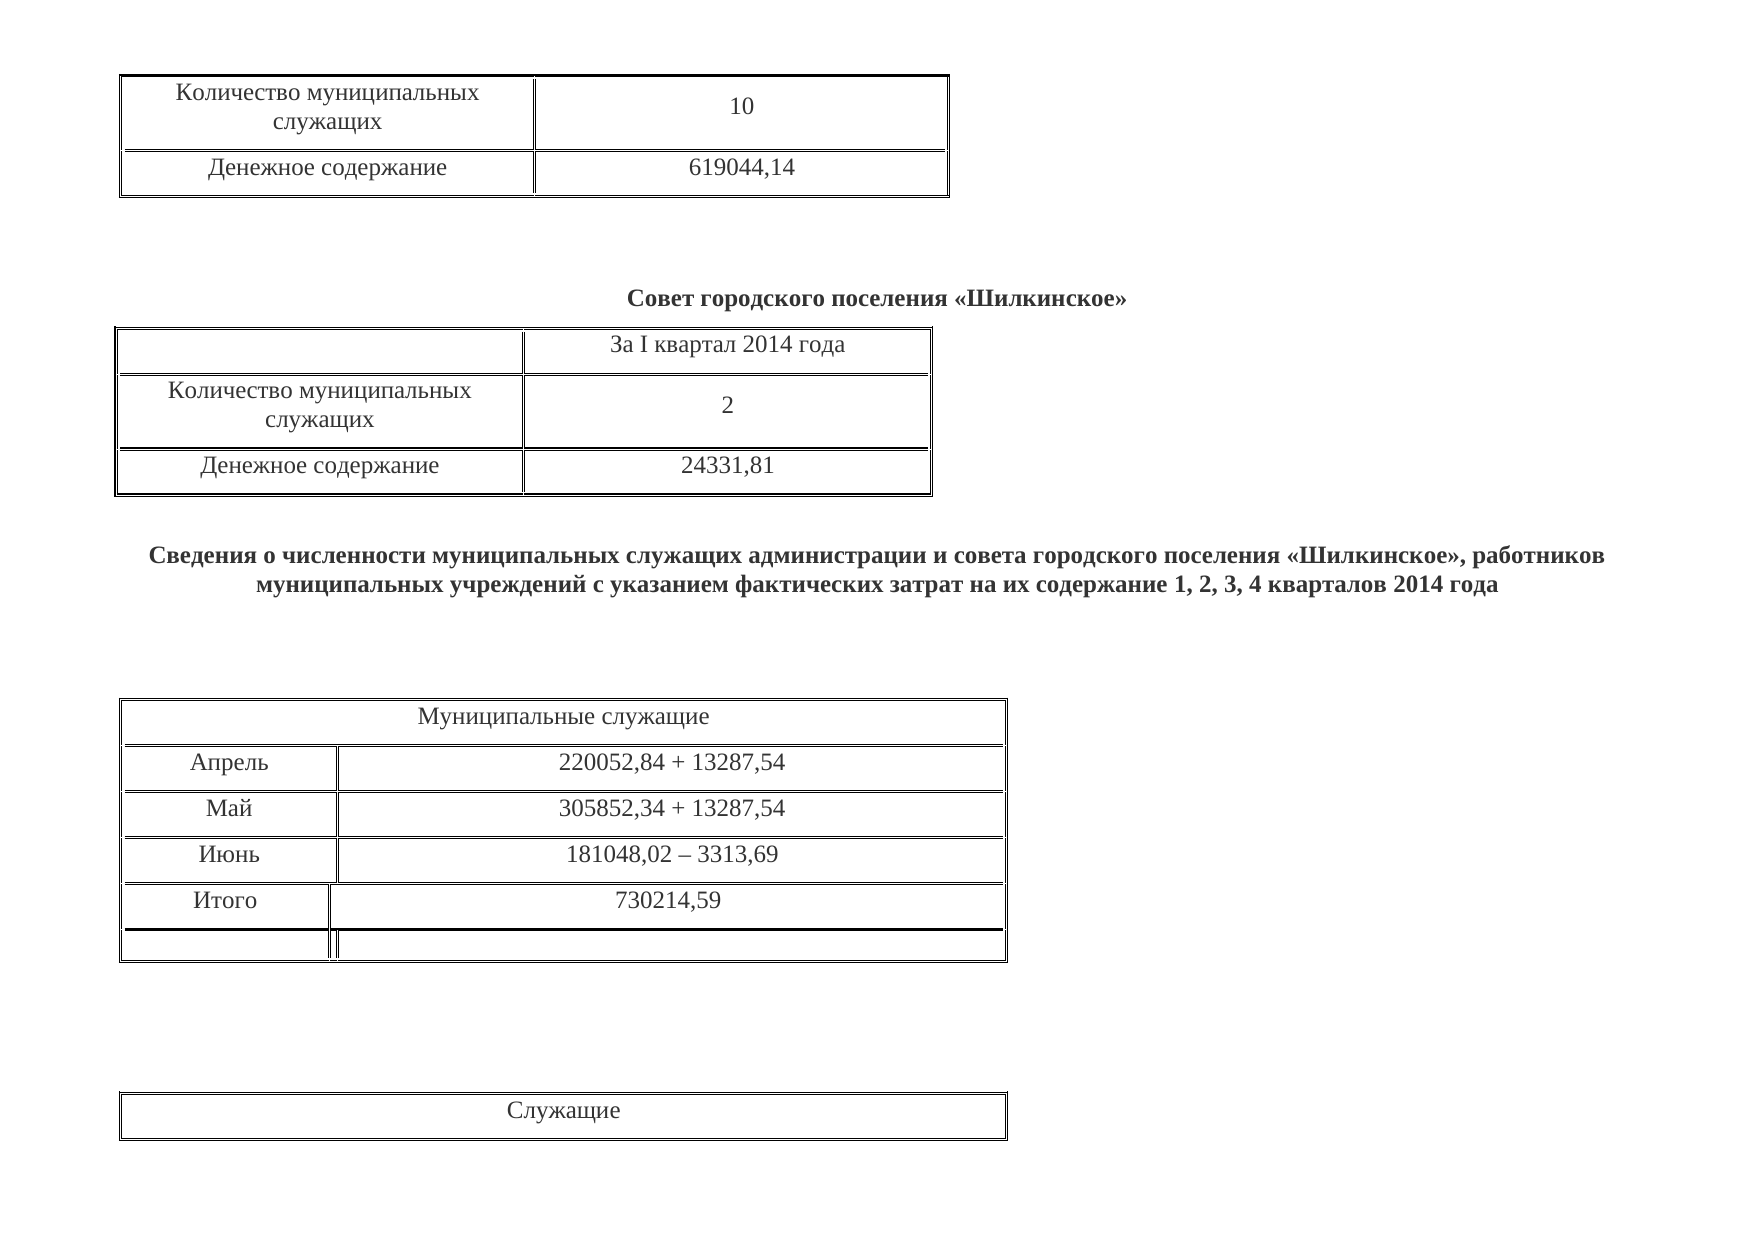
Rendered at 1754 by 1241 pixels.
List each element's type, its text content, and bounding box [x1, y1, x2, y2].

text Сведения о численности муниципальных служащих администрации и совета городского поселения «Шилкинское», работников муниципальных учреждений с указанием фактических затрат на их содержание 1, 2, 3, 4 кварталов 2014 года [118, 540, 1636, 598]
table_cell Апрель [120, 744, 337, 790]
table_header [118, 330, 524, 372]
table_cell [338, 928, 1006, 960]
table_cell Количество муниципальных служащих [122, 77, 534, 149]
table_cell Июнь [120, 836, 337, 882]
table_header Муниципальные служащие [122, 701, 1005, 744]
text Совет городского поселения «Шилкинское» [118, 283, 1636, 312]
table_cell Количество муниципальных служащих [118, 373, 522, 447]
table_cell [120, 928, 330, 960]
table_header За I квартал 2014 года [524, 330, 930, 372]
table_header Служащие [122, 1095, 1005, 1137]
table_cell Май [120, 790, 337, 836]
table_cell 619044,14 [535, 149, 948, 195]
table_cell [330, 931, 337, 960]
table_cell 220052,84 + 13287,54 [338, 744, 1006, 790]
table_cell 305852,34 + 13287,54 [338, 790, 1006, 836]
table_cell Денежное содержание [118, 447, 524, 493]
table_cell 10 [535, 77, 947, 149]
table_cell 730214,59 [330, 882, 1006, 928]
table_cell 2 [525, 373, 930, 447]
table_cell 24331,81 [524, 447, 930, 493]
table_cell 181048,02 – 3313,69 [338, 836, 1006, 882]
table_cell Итого [120, 882, 330, 928]
table_cell Денежное содержание [120, 149, 534, 195]
